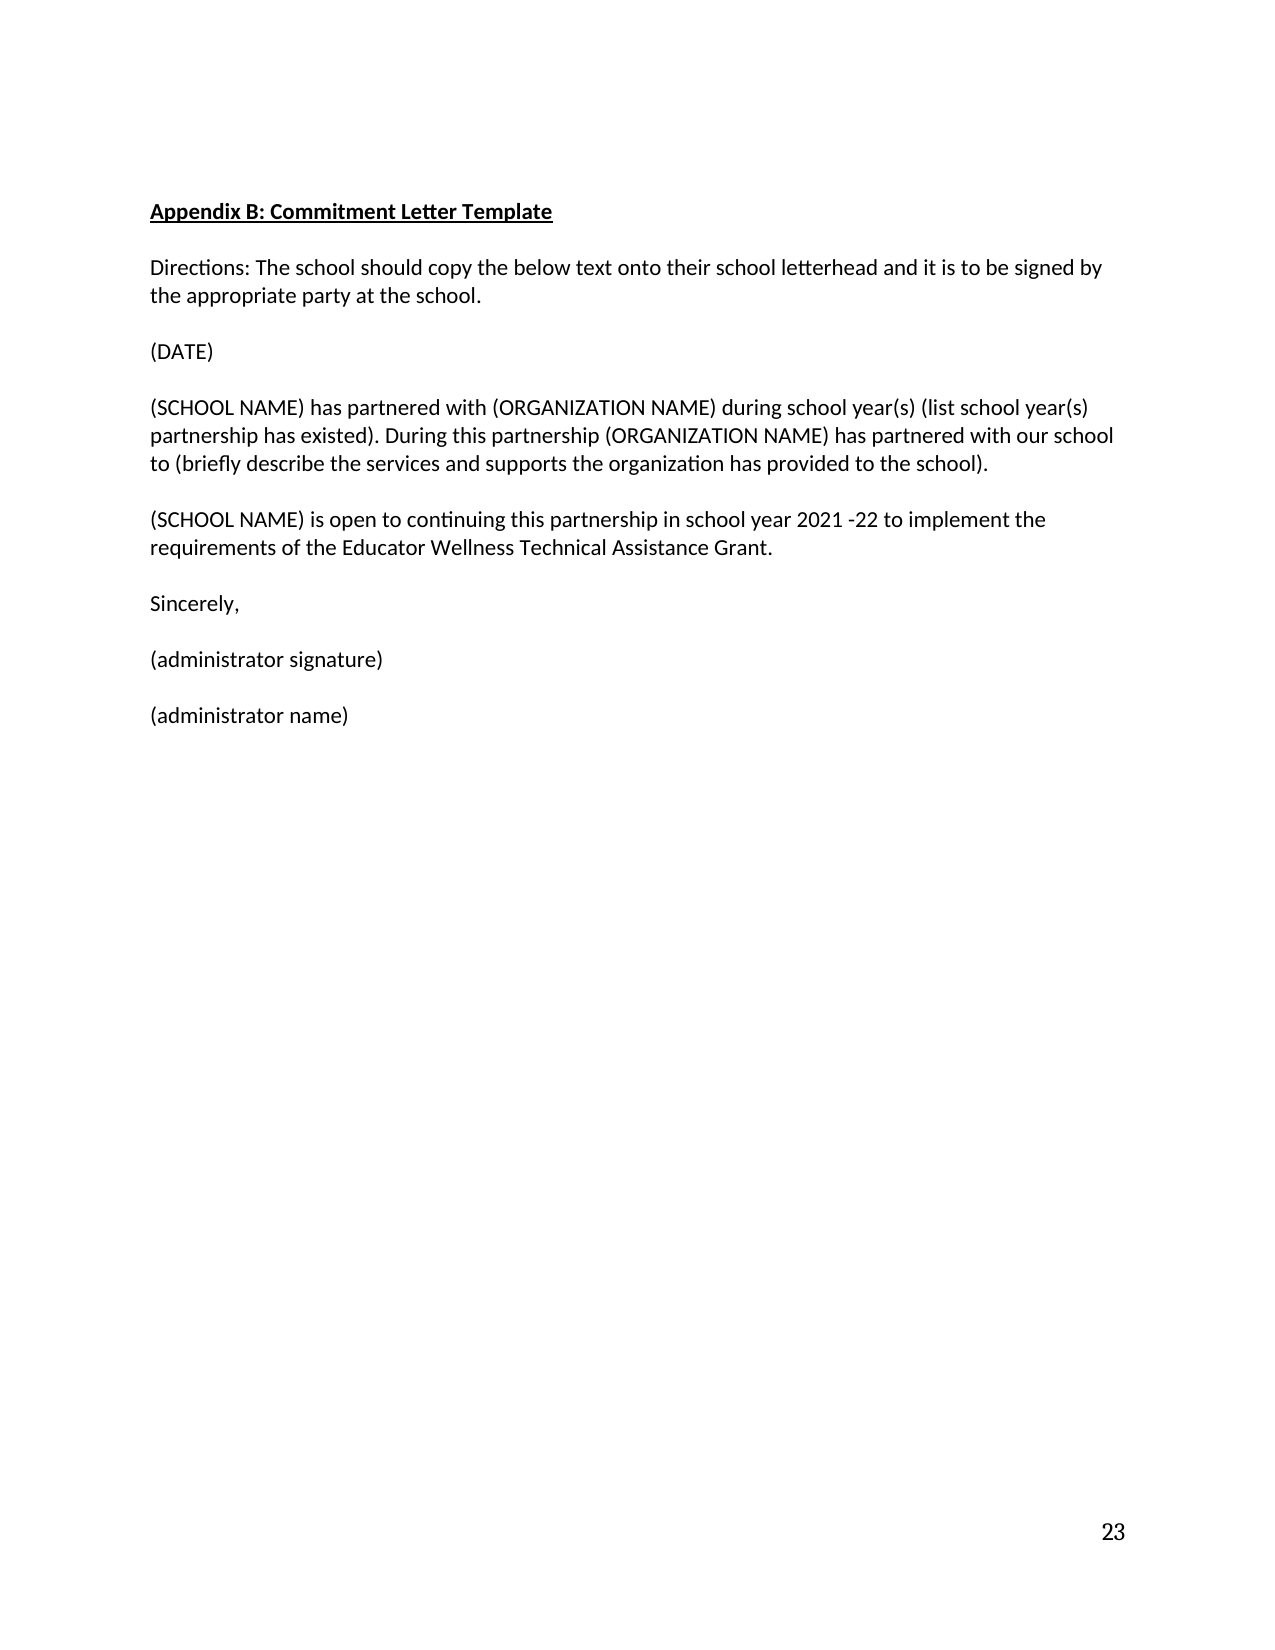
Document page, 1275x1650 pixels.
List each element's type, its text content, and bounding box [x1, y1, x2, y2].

text (SCHOOL NAME) is open to continuing this partnership in school year 2021 -22 to implement the requirements of the Educator Wellness Technical Assistance Grant. [150, 506, 1125, 562]
text (SCHOOL NAME) has partnered with (ORGANIZATION NAME) during school year(s) (list school year(s) partnership has existed). During this partnership (ORGANIZATION NAME) has partnered with our school to (briefly describe the services and supports the organization has provided to the school). [150, 393, 1125, 477]
text (administrator name) [150, 702, 1125, 730]
text Sincerely, [150, 589, 1125, 618]
text (DATE) [150, 337, 1125, 365]
subtitle Appendix B: Commitment Letter Template [150, 197, 1125, 225]
text Directions: The school should copy the below text onto their school letterhead and it is to be signed by the appropriate party at the school. [150, 253, 1125, 309]
text (administrator signature) [150, 646, 1125, 674]
